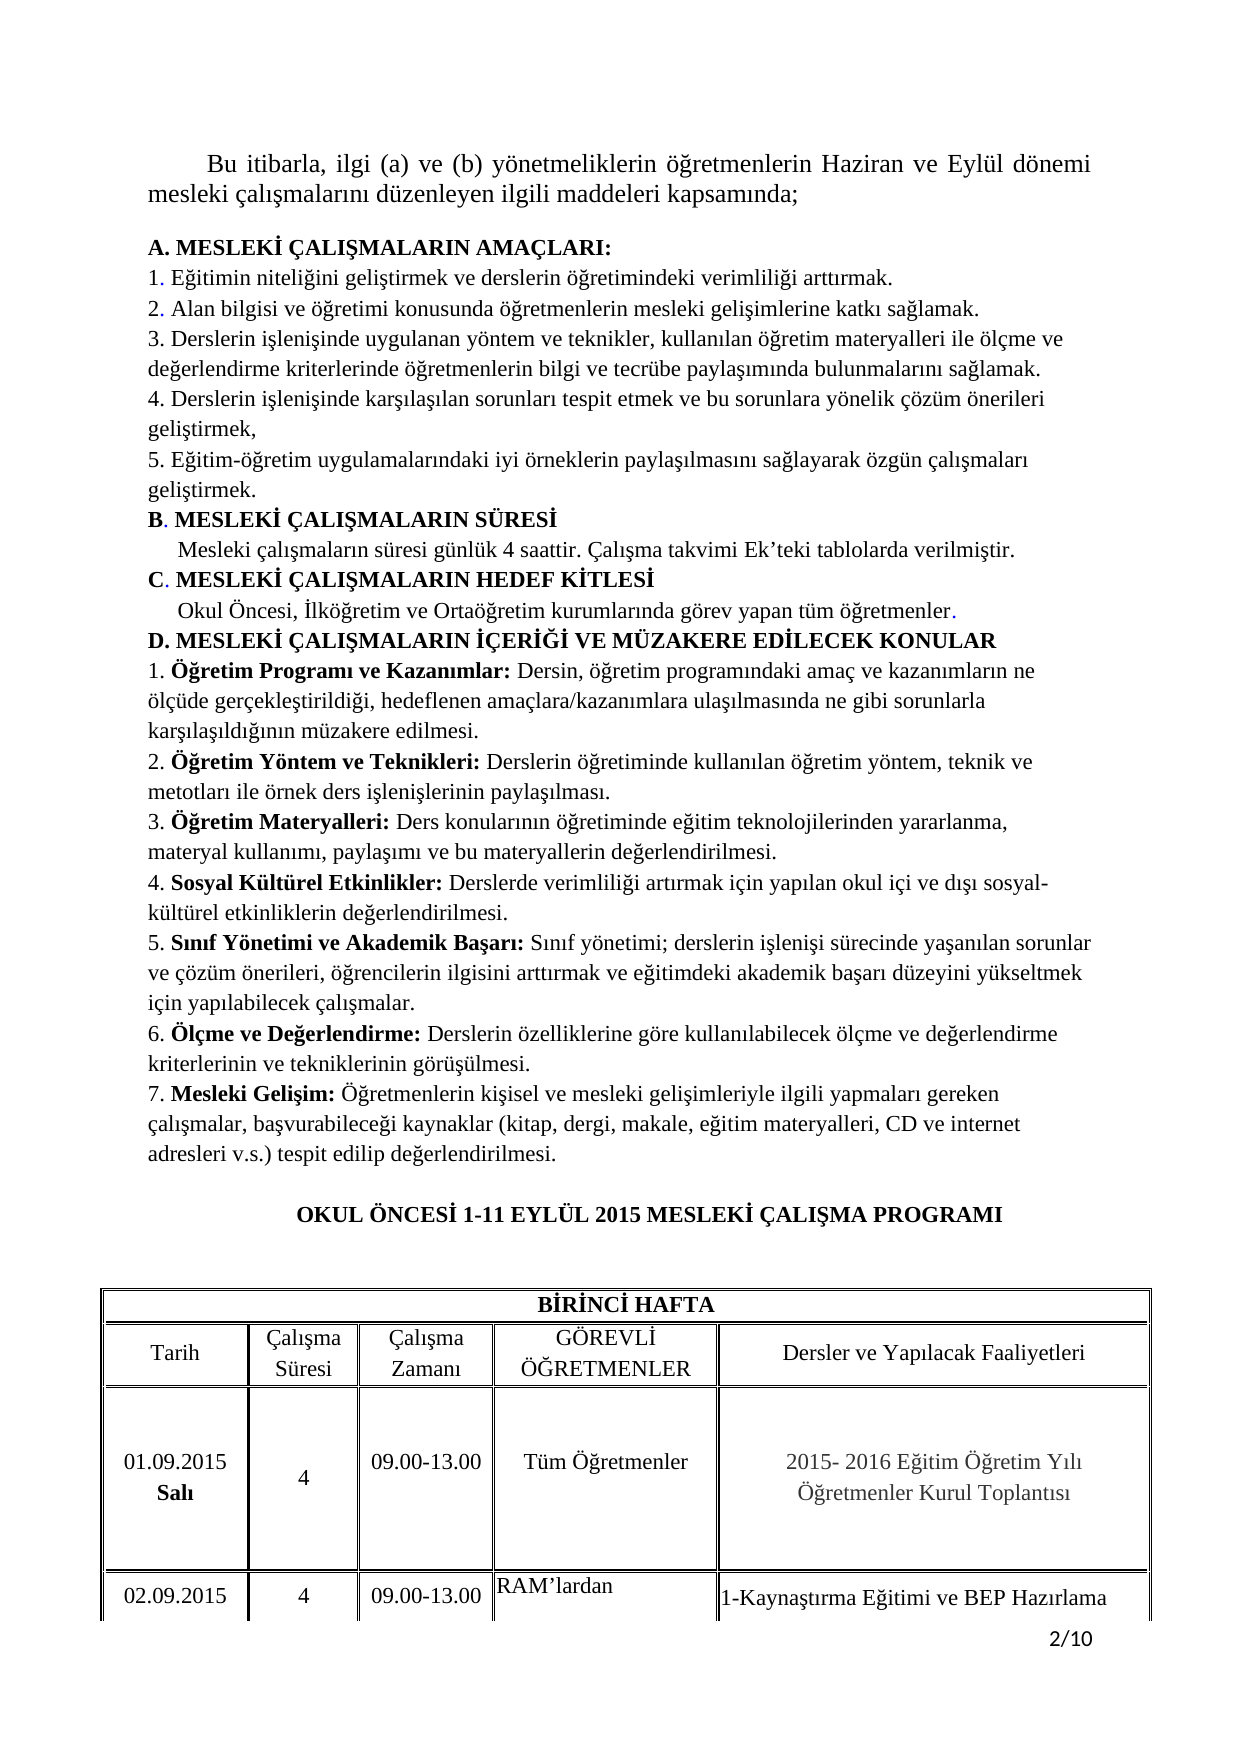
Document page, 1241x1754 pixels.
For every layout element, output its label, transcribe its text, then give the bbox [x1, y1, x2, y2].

table_cell Tarih [104, 1321, 247, 1385]
text OKUL ÖNCESİ 1-11 EYLÜL 2015 MESLEKİ ÇALIŞMA PROGRAMI [148, 1201, 1093, 1227]
text Mesleki çalışmaların süresi günlük 4 saattir. Çalışma takvimi Ek’teki tablolarda verilmiştir. [148, 536, 1093, 563]
table_cell 09.00-13.00 [360, 1573, 492, 1621]
text 6. Ölçme ve Değerlendirme: Derslerin özelliklerine göre kullanılabilecek ölçme ve değerlendirme kriterlerinin ve tekniklerinin görüşülmesi. [148, 1020, 1093, 1076]
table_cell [720, 1569, 1149, 1621]
table_header BİRİNCİ HAFTA [104, 1291, 1149, 1321]
text 1. Öğretim Programı ve Kazanımlar: Dersin, öğretim programındaki amaç ve kazanımların ne ölçüde gerçekleştirildiği, hedeflenen amaçlara/kazanımlara ulaşılmasında ne gibi sorunlarla karşılaşıldığının müzakere edilmesi. [148, 657, 1093, 744]
table_cell 09.00-13.00 [360, 1388, 492, 1569]
table_cell Çalışma Zamanı [360, 1325, 492, 1385]
text 3. Derslerin işlenişinde uygulanan yöntem ve teknikler, kullanılan öğretim materyalleri ile ölçme ve değerlendirme kriterlerinde öğretmenlerin bilgi ve tecrübe paylaşımında bulunmalarını sağlamak. [148, 325, 1093, 381]
text 1. Eğitimin niteliğini geliştirmek ve derslerin öğretimindeki verimliliği arttırmak. [148, 264, 1093, 291]
table_cell Çalışma Süresi [250, 1325, 357, 1385]
table_cell 02.09.2015 Çarşamba [104, 1569, 247, 1621]
text 2. Alan bilgisi ve öğretimi konusunda öğretmenlerin mesleki gelişimlerine katkı sağlamak. [148, 295, 1093, 321]
text 7. Mesleki Gelişim: Öğretmenlerin kişisel ve mesleki gelişimleriyle ilgili yapmaları gereken çalışmalar, başvurabileceği kaynaklar (kitap, dergi, makale, eğitim materyalleri, CD ve internet adresleri v.s.) tespit edilip değerlendirilmesi. [148, 1080, 1093, 1167]
text 2. Öğretim Yöntem ve Teknikleri: Derslerin öğretiminde kullanılan öğretim yöntem, teknik ve metotları ile örnek ders işlenişlerinin paylaşılması. [148, 748, 1093, 804]
table_cell GÖREVLİ ÖĞRETMENLER [495, 1325, 716, 1385]
table_cell 01.09.2015 Salı [102, 1385, 248, 1569]
text A. MESLEKİ ÇALIŞMALARIN AMAÇLARI: [148, 234, 1093, 260]
text Bu itibarla, ilgi (a) ve (b) yönetmeliklerin öğretmenlerin Haziran ve Eylül dönemi mesleki çalışmalarını düzenleyen ilgili maddeleri kapsamında; [148, 148, 1093, 208]
table_cell 4 [250, 1573, 357, 1621]
text 5. Sınıf Yönetimi ve Akademik Başarı: Sınıf yönetimi; derslerin işlenişi sürecinde yaşanılan sorunlar ve çözüm önerileri, öğrencilerin ilgisini arttırmak ve eğitimdeki akademik başarı düzeyini yükseltmek için yapılabilecek çalışmalar. [148, 929, 1093, 1016]
text B. MESLEKİ ÇALIŞMALARIN SÜRESİ [148, 506, 1093, 532]
table_cell Dersler ve Yapılacak Faaliyetleri [720, 1321, 1149, 1385]
text D. MESLEKİ ÇALIŞMALARIN İÇERİĞİ VE MÜZAKERE EDİLECEK KONULAR [148, 627, 1093, 653]
text 4. Derslerin işlenişinde karşılaşılan sorunları tespit etmek ve bu sorunlara yönelik çözüm önerileri geliştirmek, [148, 385, 1093, 442]
text Okul Öncesi, İlköğretim ve Ortaöğretim kurumlarında görev yapan tüm öğretmenler. [148, 597, 1093, 623]
text 3. Öğretim Materyalleri: Ders konularının öğretiminde eğitim teknolojilerinden yararlanma, materyal kullanımı, paylaşımı ve bu materyallerin değerlendirilmesi. [148, 808, 1093, 865]
table_cell 2015- 2016 Eğitim Öğretim Yılı Öğretmenler Kurul Toplantısı [718, 1385, 1150, 1569]
text 4. Sosyal Kültürel Etkinlikler: Derslerde verimliliği artırmak için yapılan okul içi ve dışı sosyal-kültürel etkinliklerin değerlendirilmesi. [148, 869, 1093, 925]
text 5. Eğitim-öğretim uygulamalarındaki iyi örneklerin paylaşılmasını sağlayarak özgün çalışmaları geliştirmek. [148, 446, 1093, 502]
table_cell Tüm Öğretmenler [495, 1388, 716, 1569]
table_cell 4 [250, 1388, 357, 1569]
text C. MESLEKİ ÇALIŞMALARIN HEDEF KİTLESİ [148, 567, 1093, 593]
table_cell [495, 1573, 716, 1621]
